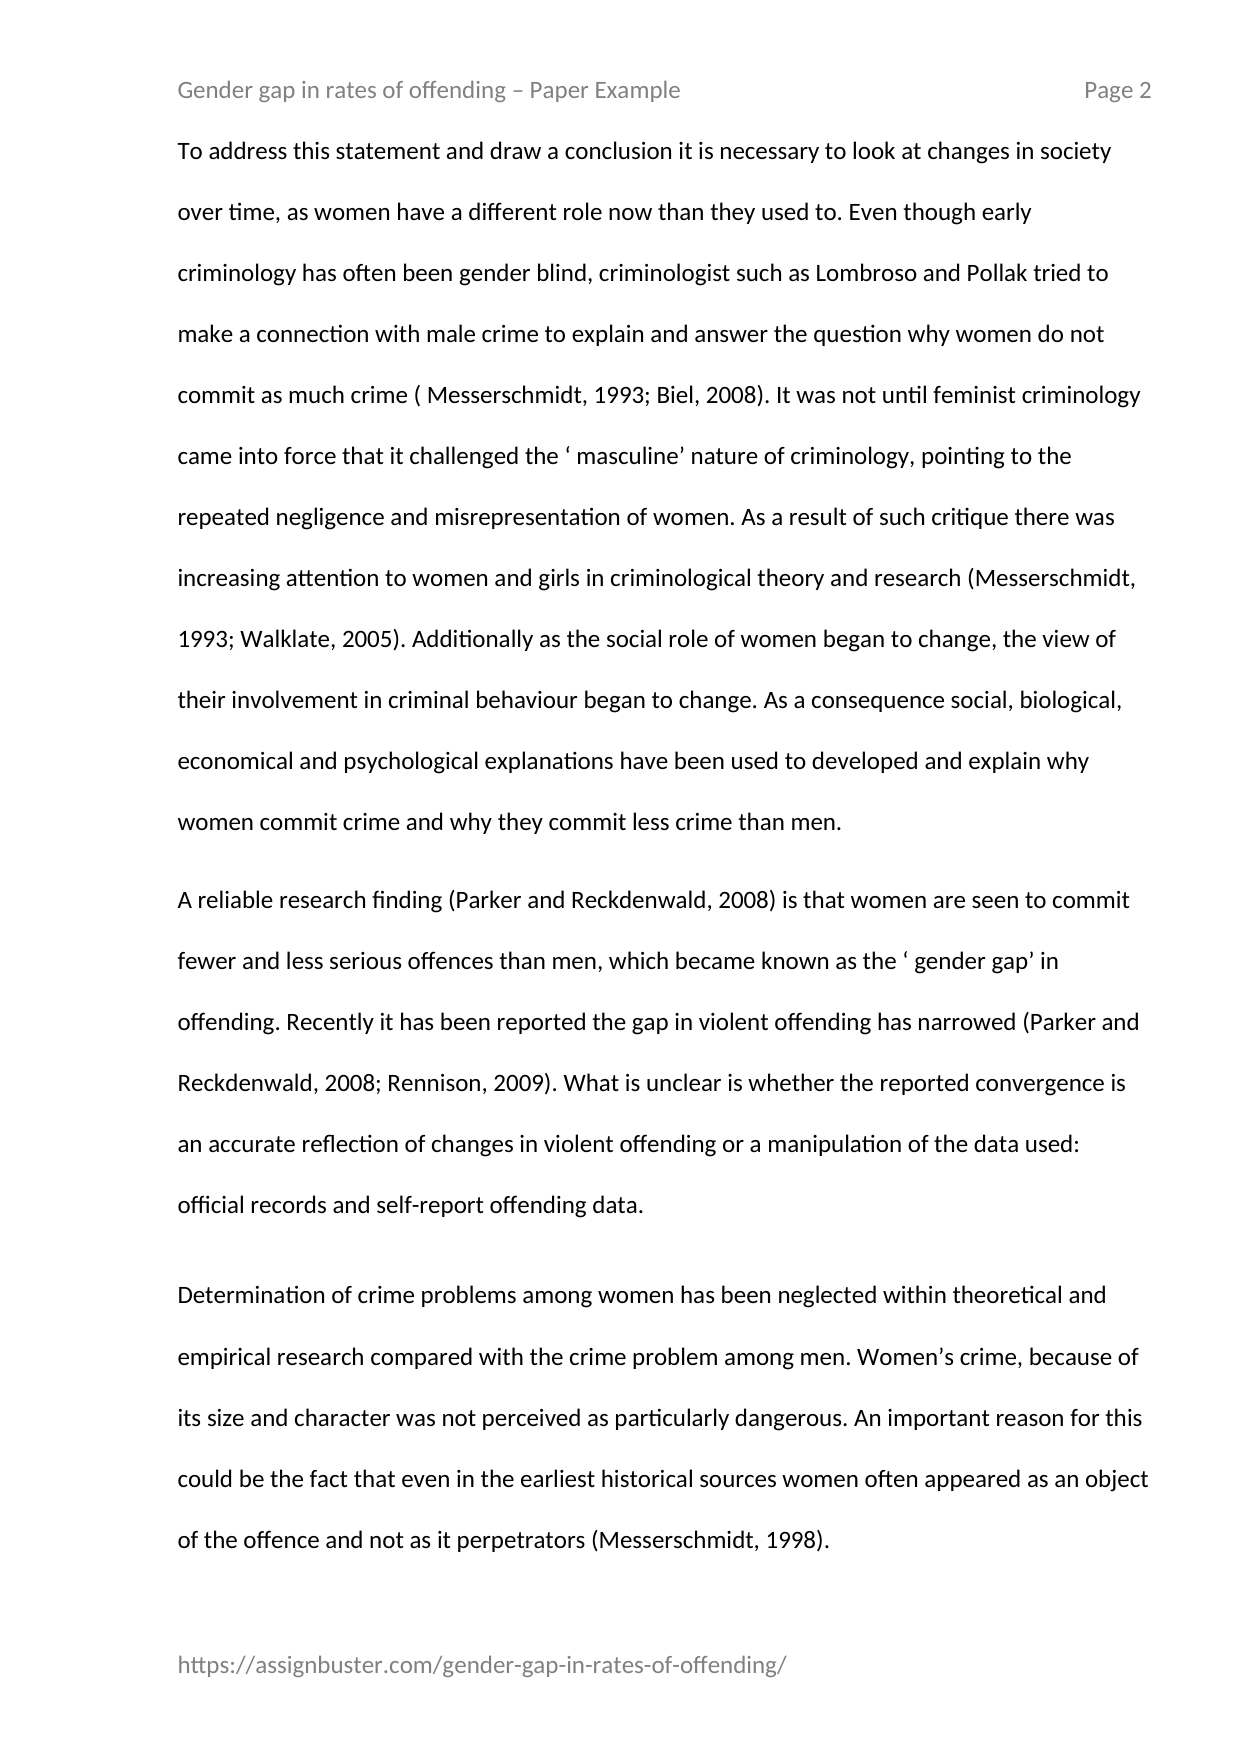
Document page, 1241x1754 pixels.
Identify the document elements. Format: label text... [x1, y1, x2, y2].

text Determination of crime problems among women has been neglected within theoretical and empirical research compared with the crime problem among men. Women’s crime, because of its size and character was not perceived as particularly dangerous. An important reason for this could be the fact that even in the earliest historical sources women often appeared as an object of the offence and not as it perpetrators (Messerschmidt, 1998). [177, 1280, 1152, 1554]
text A reliable research finding (Parker and Reckdenwald, 2008) is that women are seen to commit fewer and less serious offences than men, which became known as the ‘ gender gap’ in offending. Recently it has been reported the gap in violent offending has narrowed (Parker and Reckdenwald, 2008; Rennison, 2009). What is unclear is whether the reported convergence is an accurate reflection of changes in violent offending or a manipulation of the data used: official records and self-report offending data. [177, 884, 1152, 1220]
text To address this statement and draw a conclusion it is necessary to look at changes in society over time, as women have a different role now than they used to. Even though early criminology has often been gender blind, criminologist such as Lombroso and Pollak tried to make a connection with male crime to explain and answer the question why women do not commit as much crime ( Messerschmidt, 1993; Biel, 2008). It was not until feminist criminology came into force that it challenged the ‘ masculine’ nature of criminology, pointing to the repeated negligence and misrepresentation of women. As a result of such critique there was increasing attention to women and girls in criminological theory and research (Messerschmidt, 1993; Walklate, 2005). Additionally as the social role of women began to change, the view of their involvement in criminal behaviour began to change. As a consequence social, biological, economical and psychological explanations have been used to developed and explain why women commit crime and why they commit less crime than men. [177, 135, 1152, 837]
